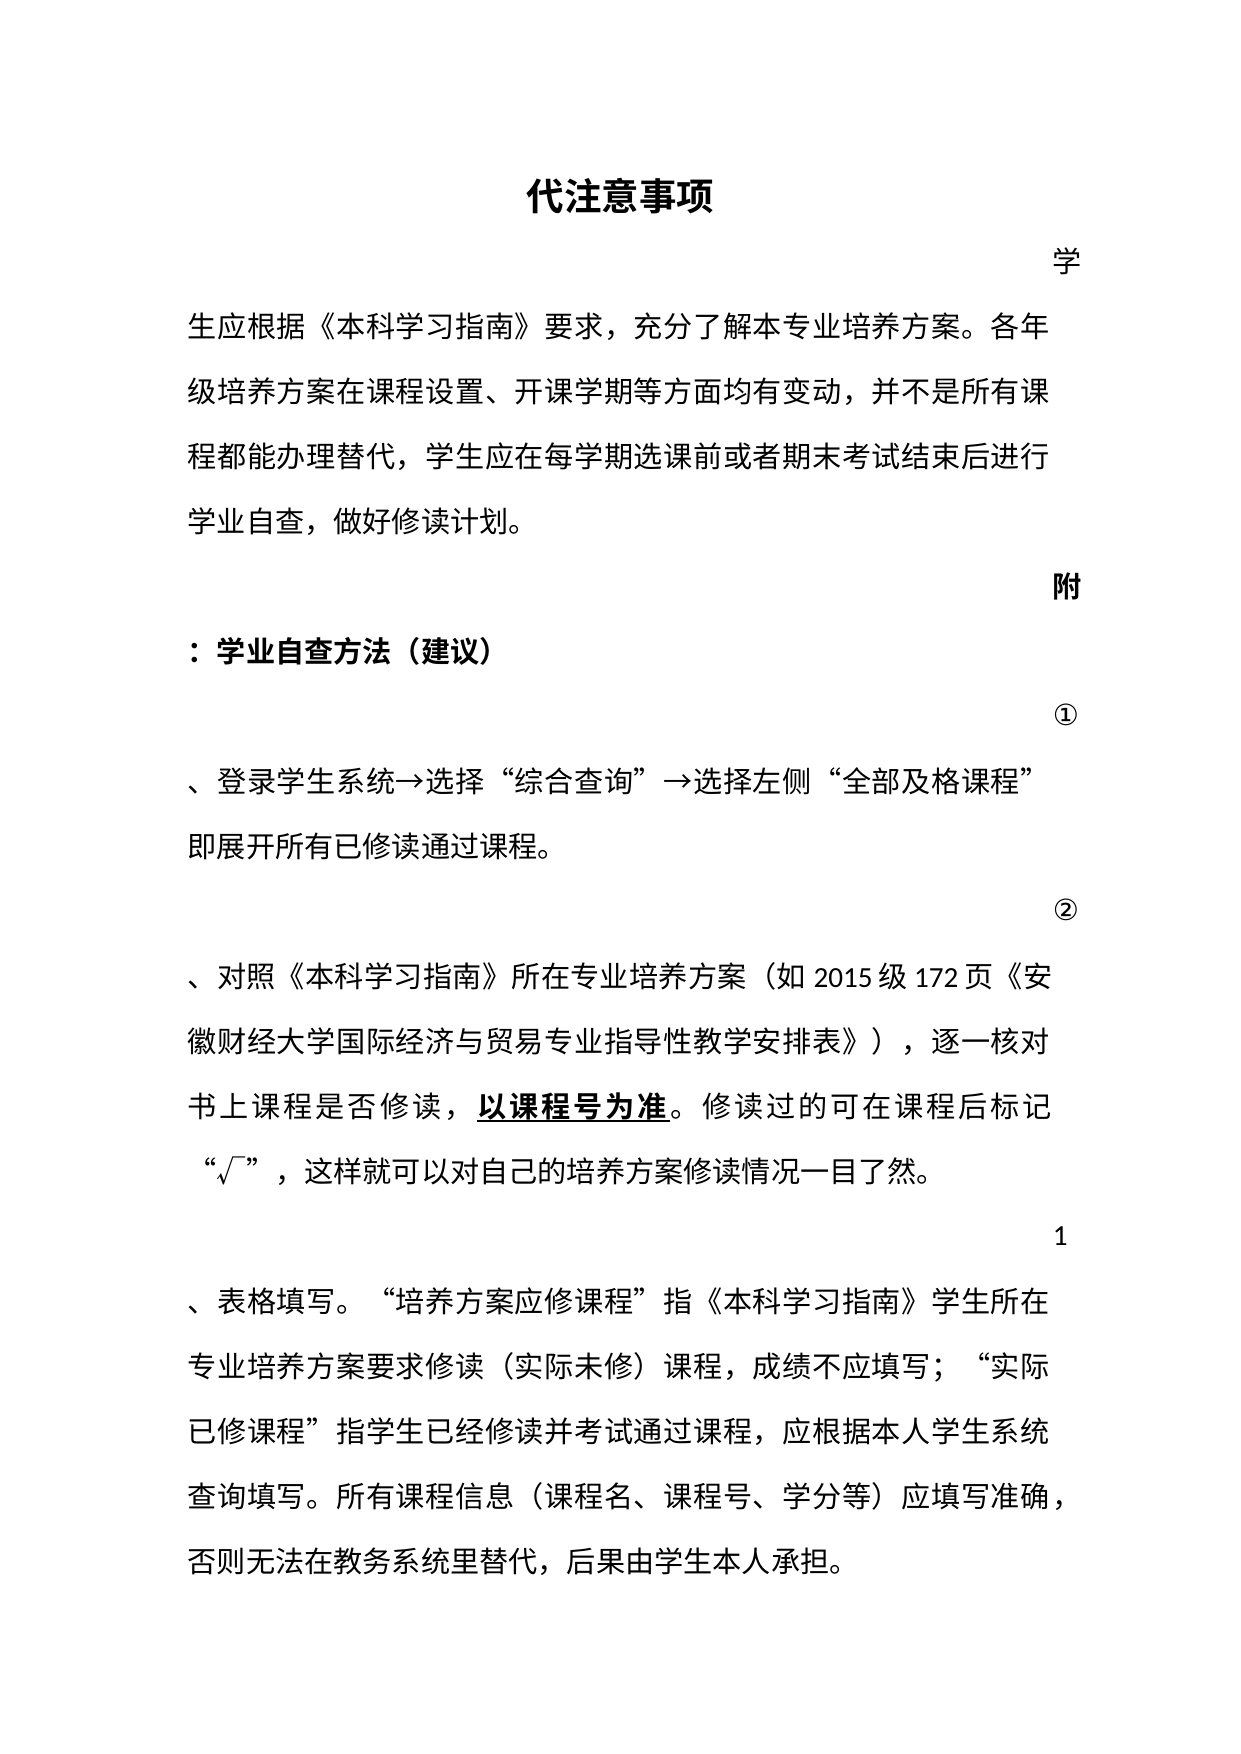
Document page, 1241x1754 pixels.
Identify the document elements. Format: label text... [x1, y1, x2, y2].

text ②、对照《本科学习指南》所在专业培养方案（如2015级172页《安徽财经大学国际经济与贸易专业指导性教学安排表》），逐一核对书上课程是否修读，以课程号为准。修读过的可在课程后标记“√”，这样就可以对自己的培养方案修读情况一目了然。 [187, 877, 1053, 1202]
text 1、表格填写。“培养方案应修课程”指《本科学习指南》学生所在专业培养方案要求修读（实际未修）课程，成绩不应填写；“实际已修课程”指学生已经修读并考试通过课程，应根据本人学生系统查询填写。所有课程信息（课程名、课程号、学分等）应填写准确，否则无法在教务系统里替代，后果由学生本人承担。 [187, 1202, 1053, 1592]
text 附：学业自查方法（建议） [187, 552, 1053, 682]
text 课程替代注意事项 [187, 162, 1053, 227]
text 学生应根据《本科学习指南》要求，充分了解本专业培养方案。各年级培养方案在课程设置、开课学期等方面均有变动，并不是所有课程都能办理替代，学生应在每学期选课前或者期末考试结束后进行学业自查，做好修读计划。 [187, 227, 1053, 552]
text ①、登录学生系统→选择“综合查询”→选择左侧“全部及格课程”即展开所有已修读通过课程。 [187, 682, 1053, 877]
